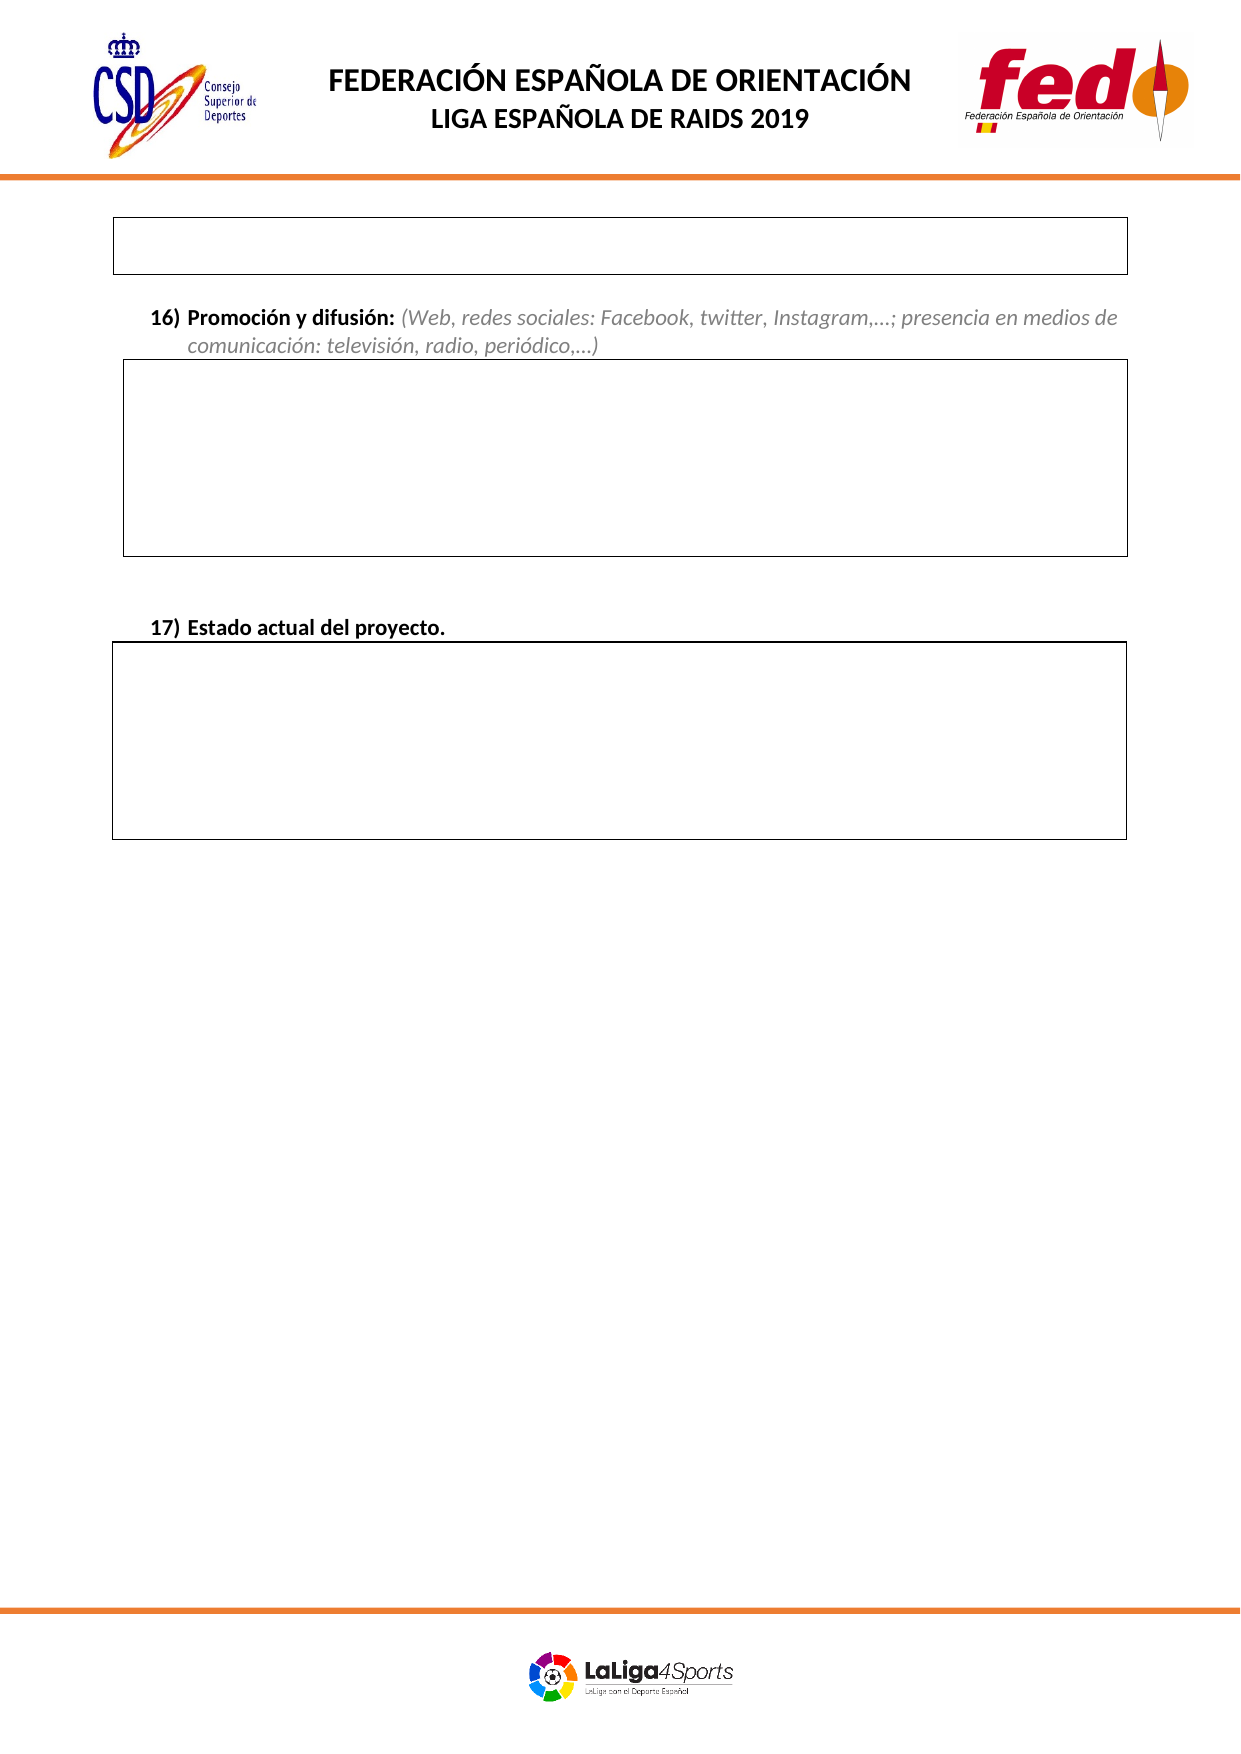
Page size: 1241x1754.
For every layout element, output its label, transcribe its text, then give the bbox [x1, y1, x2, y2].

table_header [114, 218, 1127, 274]
picture [93, 32, 257, 159]
list Promoción y difusión: (Web, redes sociales: Facebook, twitter, Instagram,…; presencia en medios de comunicación: televisión, radio, periódico,…) [150, 303, 1128, 359]
list Estado actual del proyecto. [150, 613, 1128, 641]
table_header [113, 643, 1126, 838]
picture [521, 1645, 739, 1710]
table_header [124, 360, 1127, 556]
picture [957, 32, 1194, 148]
